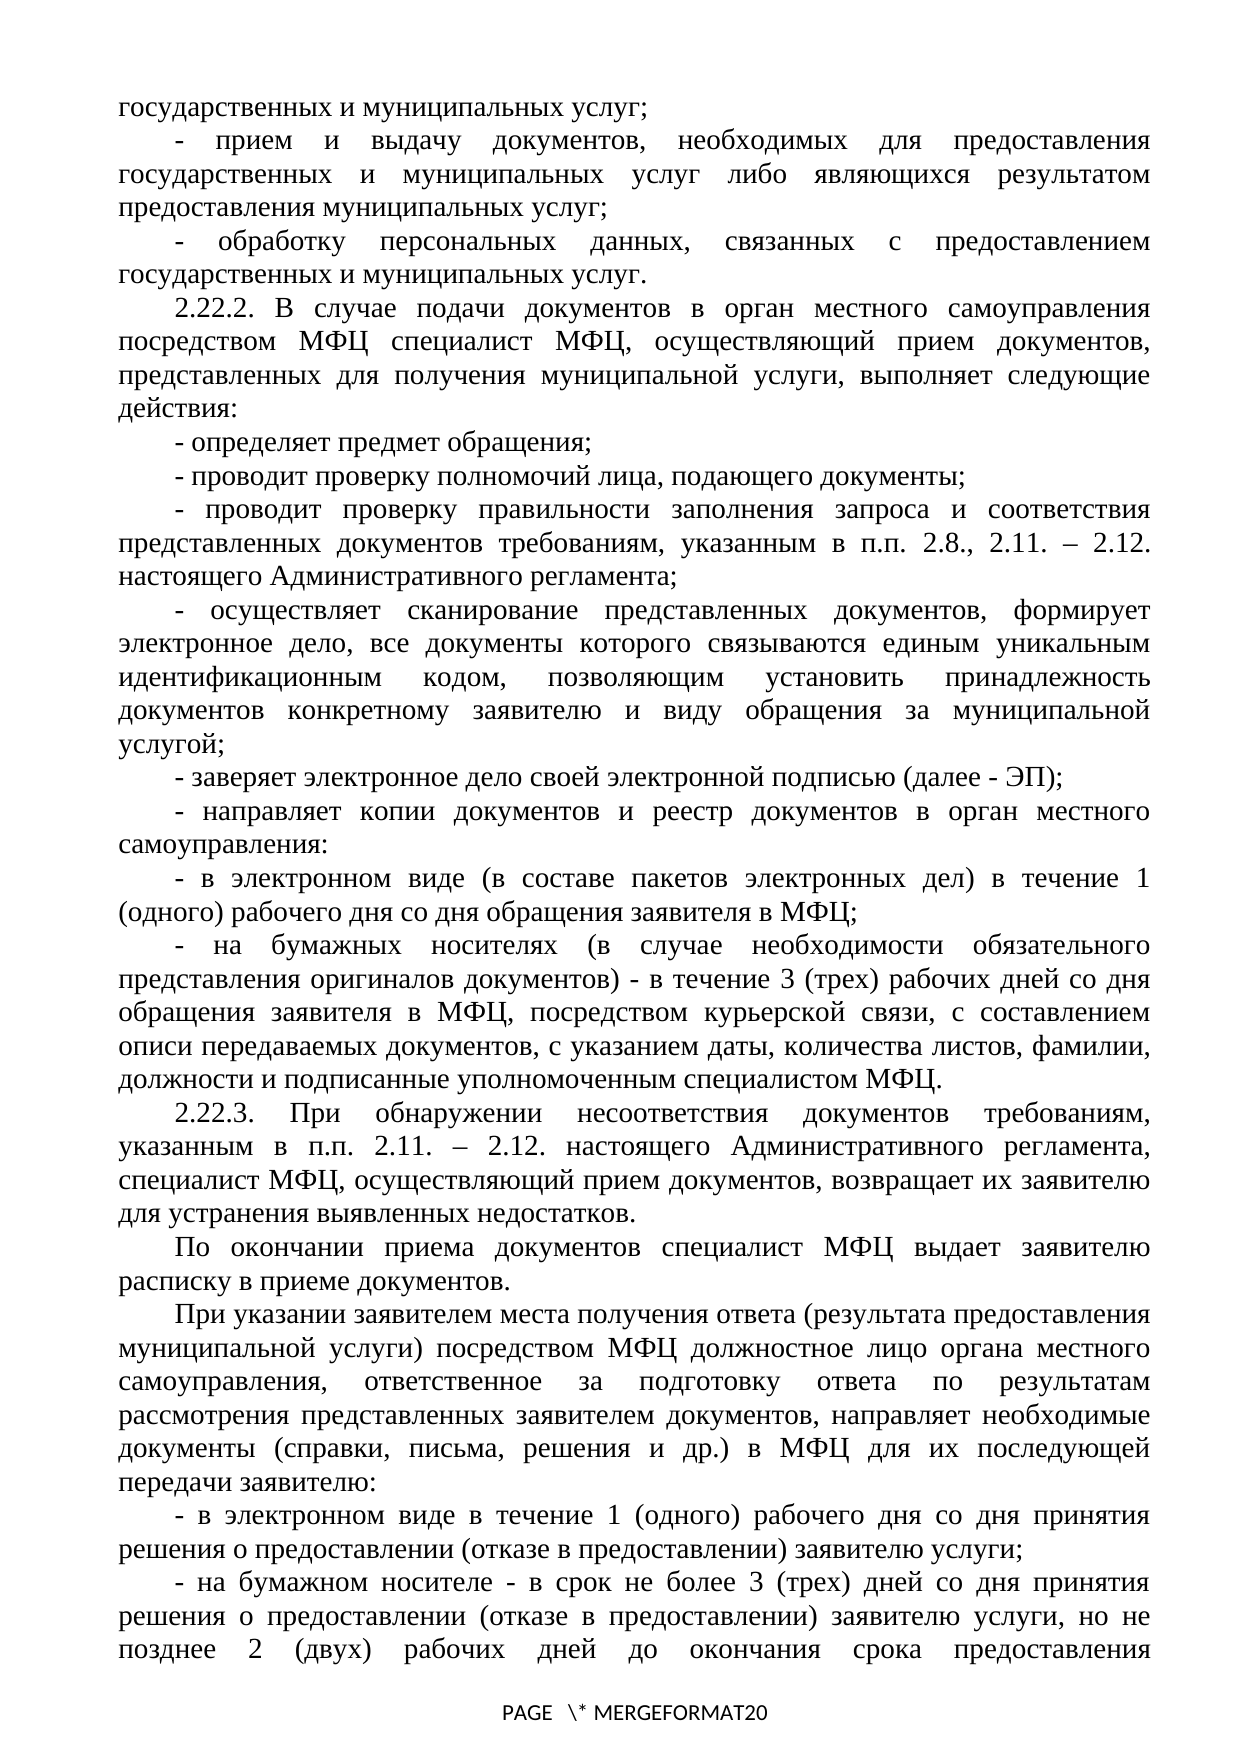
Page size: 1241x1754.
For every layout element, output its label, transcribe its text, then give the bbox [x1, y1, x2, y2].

text 2.22.2. В случае подачи документов в орган местного самоуправления посредством МФЦ специалист МФЦ, осуществляющий прием документов, представленных для получения муниципальной услуги, выполняет следующие действия: [118, 290, 1152, 424]
text - на бумажных носителях (в случае необходимости обязательного представления оригиналов документов) - в течение 3 (трех) рабочих дней со дня обращения заявителя в МФЦ, посредством курьерской связи, с составлением описи передаваемых документов, с указанием даты, количества листов, фамилии, должности и подписанные уполномоченным специалистом МФЦ. [118, 927, 1152, 1095]
text По окончании приема документов специалист МФЦ выдает заявителю расписку в приеме документов. [118, 1229, 1152, 1296]
text При указании заявителем места получения ответа (результата предоставления муниципальной услуги) посредством МФЦ должностное лицо органа местного самоуправления, ответственное за подготовку ответа по результатам рассмотрения представленных заявителем документов, направляет необходимые документы (справки, письма, решения и др.) в МФЦ для их последующей передачи заявителю: [118, 1296, 1152, 1497]
text - осуществляет сканирование представленных документов, формирует электронное дело, все документы которого связываются единым уникальным идентификационным кодом, позволяющим установить принадлежность документов конкретному заявителю и виду обращения за муниципальной услугой; [118, 592, 1152, 759]
text - обработку персональных данных, связанных с предоставлением государственных и муниципальных услуг. [118, 223, 1152, 290]
text - проводит проверку полномочий лица, подающего документы; [118, 458, 1152, 491]
text - в электронном виде (в составе пакетов электронных дел) в течение 1 (одного) рабочего дня со дня обращения заявителя в МФЦ; [118, 860, 1152, 927]
text 2.22.3. При обнаружении несоответствия документов требованиям, указанным в п.п. 2.11. – 2.12. настоящего Административного регламента, специалист МФЦ, осуществляющий прием документов, возвращает их заявителю для устранения выявленных недостатков. [118, 1095, 1152, 1229]
text - заверяет электронное дело своей электронной подписью (далее - ЭП); [118, 759, 1152, 793]
text - проводит проверку правильности заполнения запроса и соответствия представленных документов требованиям, указанным в п.п. 2.8., 2.11. – 2.12. настоящего Административного регламента; [118, 491, 1152, 592]
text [118, 1564, 1152, 1665]
text - определяет предмет обращения; [118, 424, 1152, 458]
text - в электронном виде в течение 1 (одного) рабочего дня со дня принятия решения о предоставлении (отказе в предоставлении) заявителю услуги; [118, 1497, 1152, 1564]
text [118, 89, 1152, 122]
text - направляет копии документов и реестр документов в орган местного самоуправления: [118, 793, 1152, 860]
text - прием и выдачу документов, необходимых для предоставления государственных и муниципальных услуг либо являющихся результатом предоставления муниципальных услуг; [118, 122, 1152, 223]
